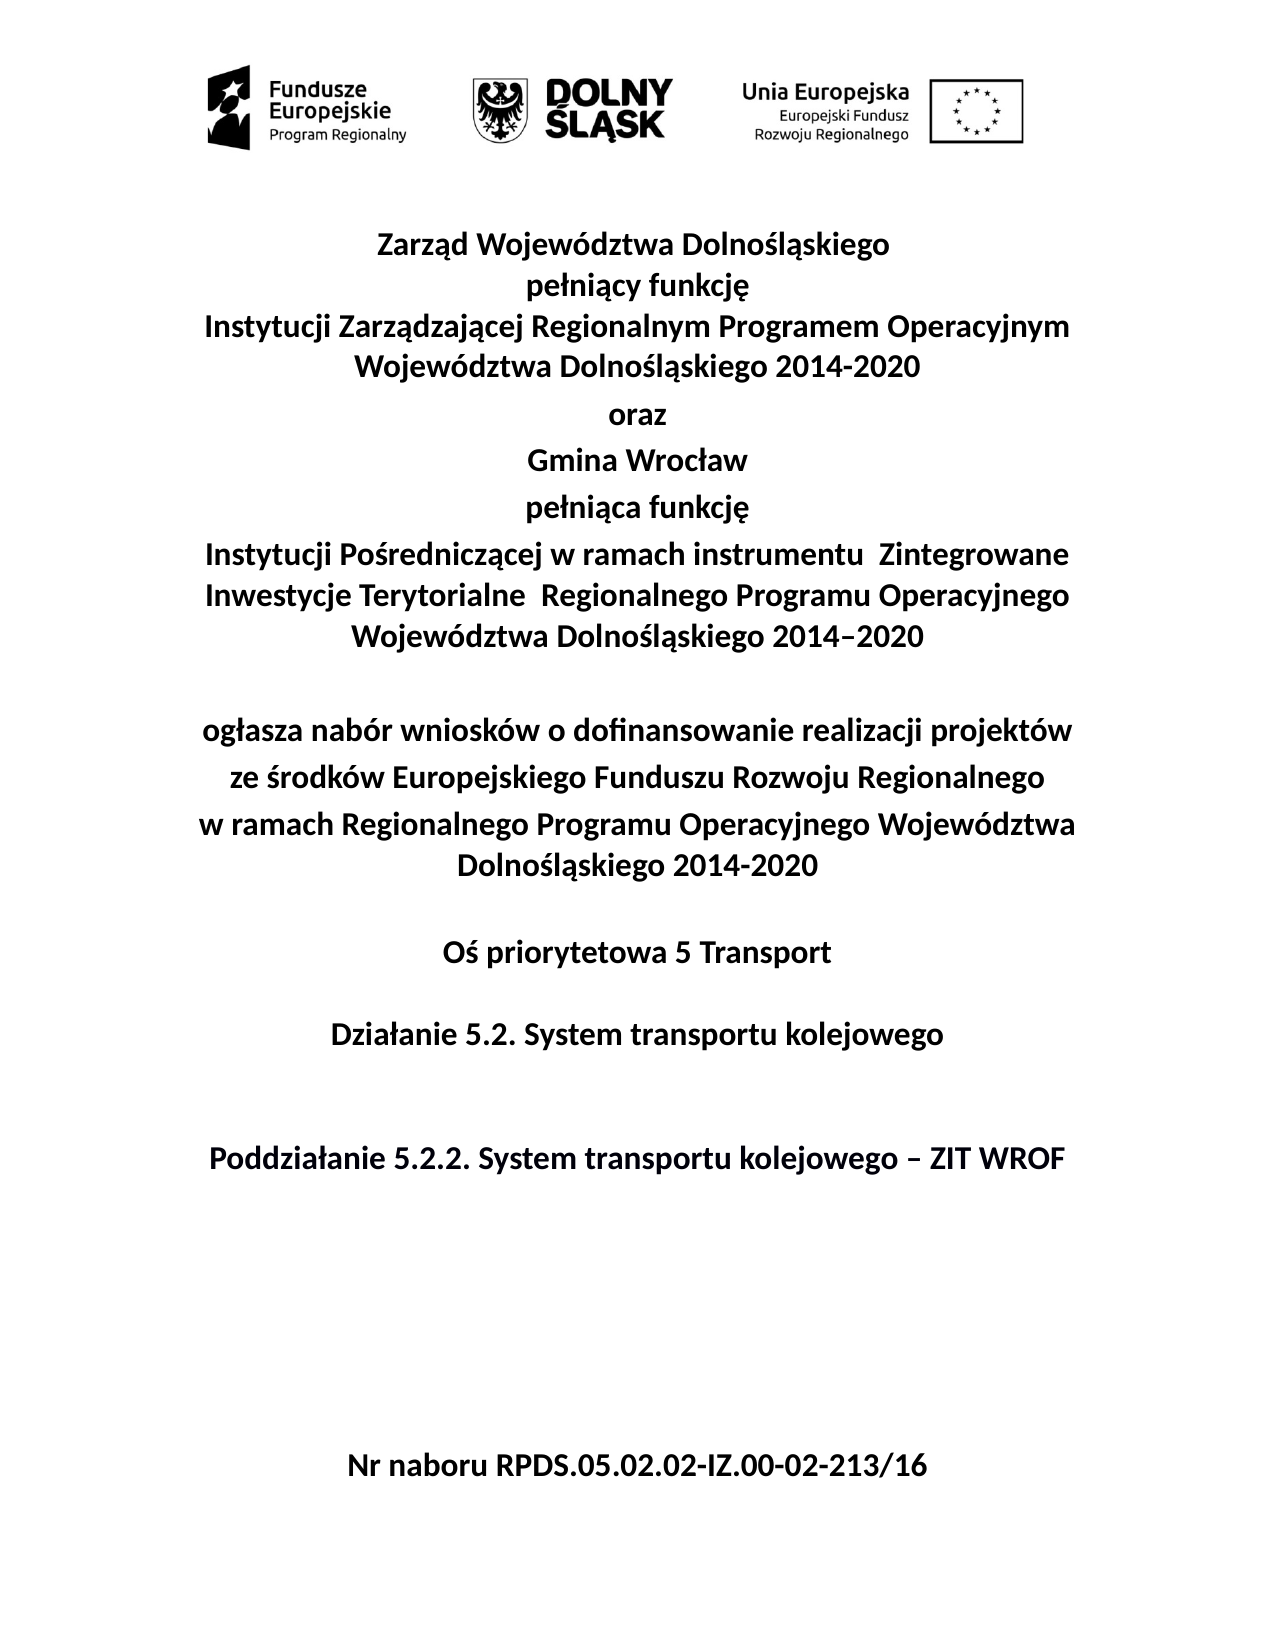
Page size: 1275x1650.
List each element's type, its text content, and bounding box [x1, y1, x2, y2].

text ogłasza nabór wniosków o dofinansowanie realizacji projektów [148, 709, 1127, 749]
text Instytucji Pośredniczącej w ramach instrumentu Zintegrowane Inwestycje Terytorialne Regionalnego Programu Operacyjnego Województwa Dolnośląskiego 2014–2020 [148, 533, 1127, 656]
picture [207, 58, 1024, 161]
text Oś priorytetowa 5 Transport [148, 931, 1127, 972]
text Działanie 5.2. System transportu kolejowego [148, 1013, 1127, 1053]
text ze środków Europejskiego Funduszu Rozwoju Regionalnego [148, 756, 1127, 797]
text Zarząd Województwa Dolnośląskiego pełniący funkcję [148, 223, 1127, 305]
text w ramach Regionalnego Programu Operacyjnego Województwa Dolnośląskiego 2014-2020 [148, 803, 1127, 884]
text Poddziałanie 5.2.2. System transportu kolejowego – ZIT WROF [148, 1137, 1127, 1178]
text pełniąca funkcję [148, 486, 1127, 527]
text Gmina Wrocław [148, 439, 1127, 480]
text Nr naboru RPDS.05.02.02-IZ.00-02-213/16 [148, 1444, 1127, 1485]
text Instytucji Zarządzającej Regionalnym Programem Operacyjnym Województwa Dolnośląskiego 2014-2020 [148, 305, 1127, 386]
text oraz [148, 392, 1127, 433]
